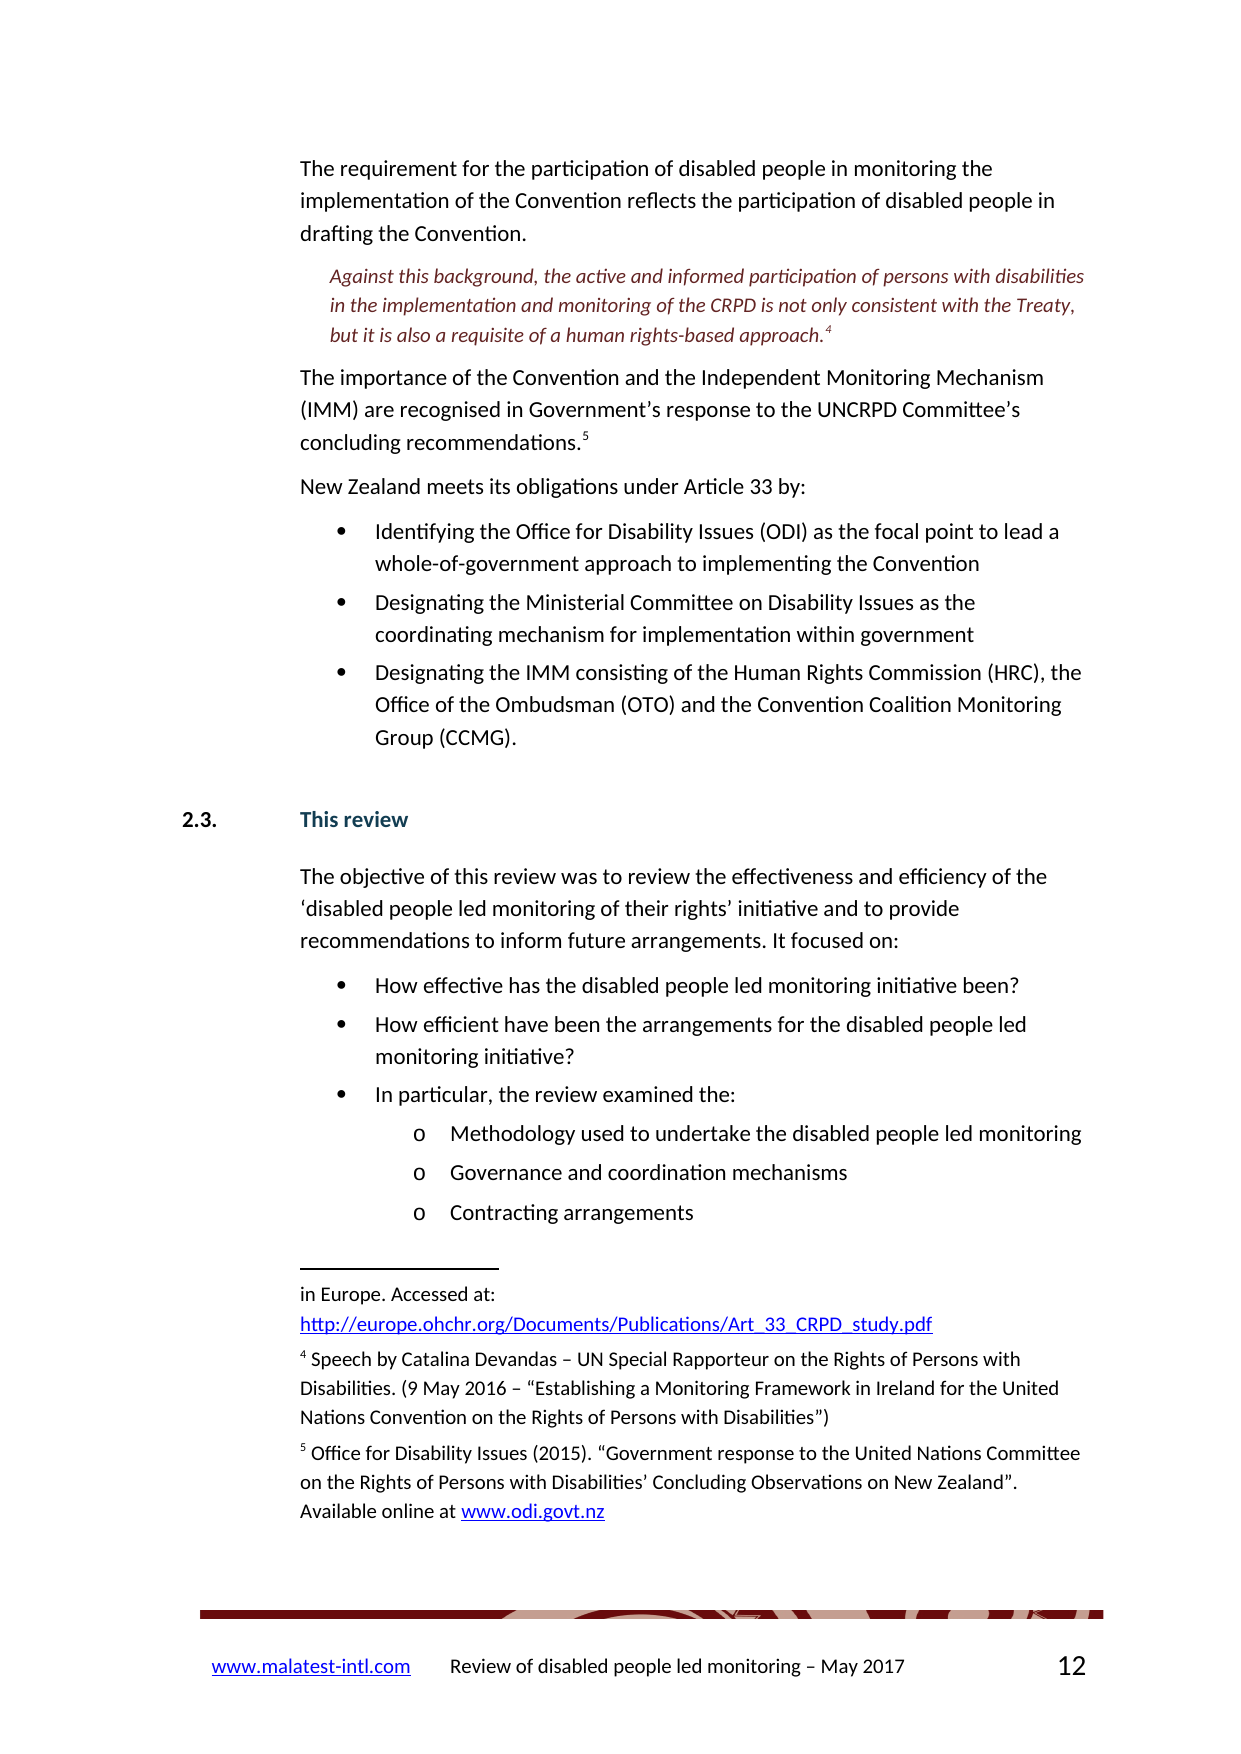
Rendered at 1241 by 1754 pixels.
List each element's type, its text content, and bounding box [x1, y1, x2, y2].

list Designating the IMM consisting of the Human Rights Commission (HRC), the Office of the Ombudsman (OTO) and the Convention Coalition Monitoring Group (CCMG). [337, 658, 1092, 751]
picture [199, 1610, 1104, 1619]
list Designating the Ministerial Committee on Disability Issues as the coordinating mechanism for implementation within government [337, 588, 1092, 648]
list How effective has the disabled people led monitoring initiative been? [337, 971, 1092, 999]
subtitle This review [182, 805, 1092, 833]
text The importance of the Convention and the Independent Monitoring Mechanism (IMM) are recognised in Government’s response to the UNCRPD Committee’s concluding recommendations. [300, 363, 1092, 456]
text The requirement for the participation of disabled people in monitoring the implementation of the Convention reflects the participation of disabled people in drafting the Convention. [300, 154, 1092, 247]
text New Zealand meets its obligations under Article 33 by: [300, 472, 1092, 501]
text Governance and coordination mechanisms [412, 1158, 1092, 1188]
text Methodology used to undertake the disabled people led monitoring [412, 1119, 1092, 1148]
text Against this background, the active and informed participation of persons with disabilities in the implementation and monitoring of the CRPD is not only consistent with the Treaty, but it is also a requisite of a human rights-based approach. [329, 263, 1092, 347]
text The objective of this review was to review the effectiveness and efficiency of the ‘disabled people led monitoring of their rights’ initiative and to provide recommendations to inform future arrangements. It focused on: [300, 862, 1092, 954]
text Contracting arrangements [412, 1198, 1092, 1227]
list In particular, the review examined the: [337, 1080, 1092, 1108]
list How efficient have been the arrangements for the disabled people led monitoring initiative? [337, 1010, 1092, 1070]
list Identifying the Office for Disability Issues (ODI) as the focal point to lead a whole-of-government approach to implementing the Convention [337, 517, 1092, 577]
